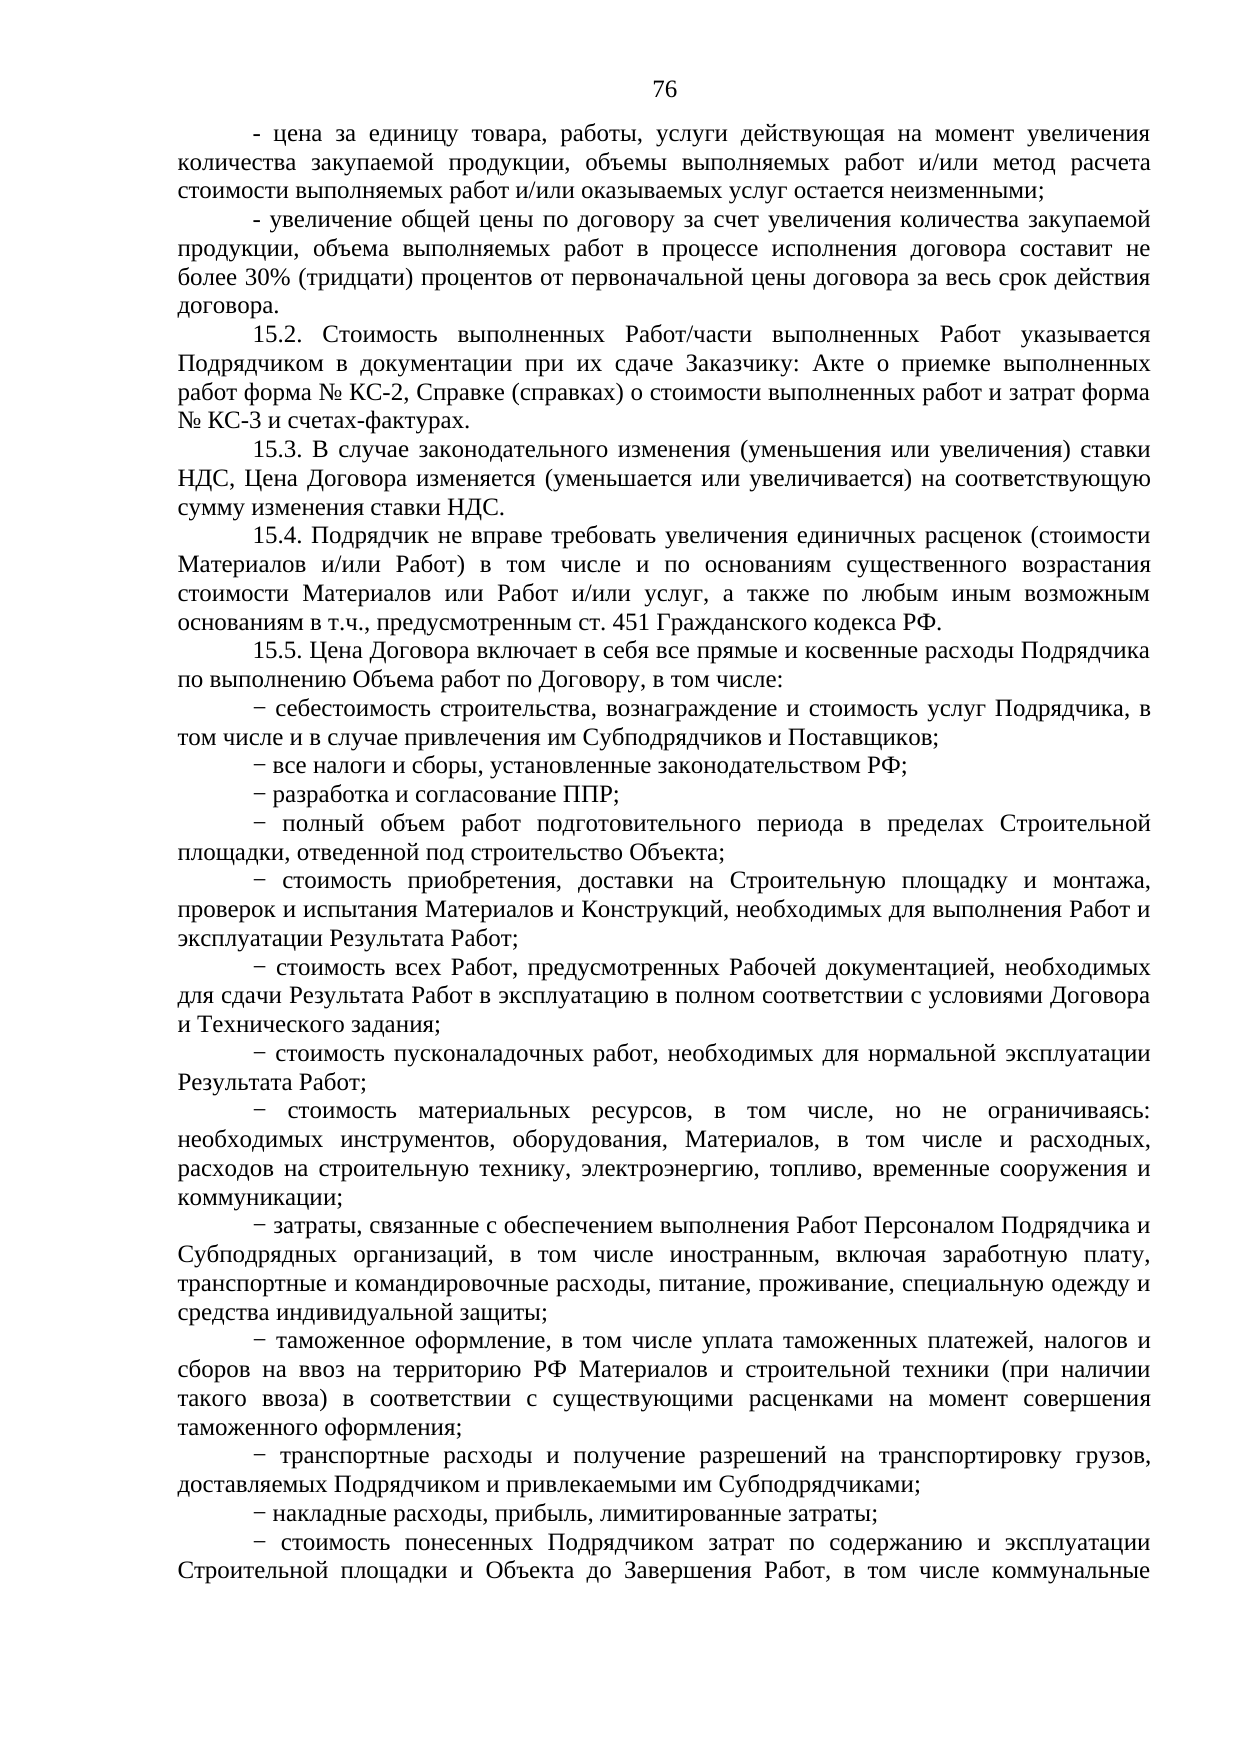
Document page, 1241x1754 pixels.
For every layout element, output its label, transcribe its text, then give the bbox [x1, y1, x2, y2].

text 15.3. В случае законодательного изменения (уменьшения или увеличения) ставки НДС, Цена Договора изменяется (уменьшается или увеличивается) на соответствующую сумму изменения ставки НДС. [177, 434, 1152, 521]
text − стоимость пусконаладочных работ, необходимых для нормальной эксплуатации Результата Работ; [177, 1038, 1152, 1096]
text - увеличение общей цены по договору за счет увеличения количества закупаемой продукции, объема выполняемых работ в процессе исполнения договора составит не более 30% (тридцати) процентов от первоначальной цены договора за весь срок действия договора. [177, 204, 1152, 319]
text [177, 1527, 1152, 1584]
text − себестоимость строительства, вознаграждение и стоимость услуг Подрядчика, в том числе и в случае привлечения им Субподрядчиков и Поставщиков; [177, 693, 1152, 751]
text − стоимость всех Работ, предусмотренных Рабочей документацией, необходимых для сдачи Результата Работ в эксплуатацию в полном соответствии с условиями Договора и Технического задания; [177, 952, 1152, 1038]
text − накладные расходы, прибыль, лимитированные затраты; [177, 1498, 1152, 1527]
text − затраты, связанные с обеспечением выполнения Работ Персоналом Подрядчика и Субподрядных организаций, в том числе иностранным, включая заработную плату, транспортные и командировочные расходы, питание, проживание, специальную одежду и средства индивидуальной защиты; [177, 1211, 1152, 1326]
text - цена за единицу товара, работы, услуги действующая на момент увеличения количества закупаемой продукции, объемы выполняемых работ и/или метод расчета стоимости выполняемых работ и/или оказываемых услуг остается неизменными; [177, 118, 1152, 204]
text 15.2. Стоимость выполненных Работ/части выполненных Работ указывается Подрядчиком в документации при их сдаче Заказчику: Акте о приемке выполненных работ форма № КС-2, Справке (справках) о стоимости выполненных работ и затрат форма № КС-3 и счетах-фактурах. [177, 319, 1152, 434]
text 15.4. Подрядчик не вправе требовать увеличения единичных расценок (стоимости Материалов и/или Работ) в том числе и по основаниям существенного возрастания стоимости Материалов или Работ и/или услуг, а также по любым иным возможным основаниям в т.ч., предусмотренным ст. 451 Гражданского кодекса РФ. [177, 521, 1152, 636]
text − таможенное оформление, в том числе уплата таможенных платежей, налогов и сборов на ввоз на территорию РФ Материалов и строительной техники (при наличии такого ввоза) в соответствии с существующими расценками на момент совершения таможенного оформления; [177, 1326, 1152, 1441]
text 15.5. Цена Договора включает в себя все прямые и косвенные расходы Подрядчика по выполнению Объема работ по Договору, в том числе: [177, 636, 1152, 693]
text − стоимость приобретения, доставки на Строительную площадку и монтажа, проверок и испытания Материалов и Конструкций, необходимых для выполнения Работ и эксплуатации Результата Работ; [177, 866, 1152, 952]
text − все налоги и сборы, установленные законодательством РФ; [177, 751, 1152, 779]
text − стоимость материальных ресурсов, в том числе, но не ограничиваясь: необходимых инструментов, оборудования, Материалов, в том числе и расходных, расходов на строительную технику, электроэнергию, топливо, временные сооружения и коммуникации; [177, 1096, 1152, 1211]
text − разработка и согласование ППР; [177, 779, 1152, 808]
text − транспортные расходы и получение разрешений на транспортировку грузов, доставляемых Подрядчиком и привлекаемыми им Субподрядчиками; [177, 1441, 1152, 1498]
text − полный объем работ подготовительного периода в пределах Строительной площадки, отведенной под строительство Объекта; [177, 808, 1152, 866]
